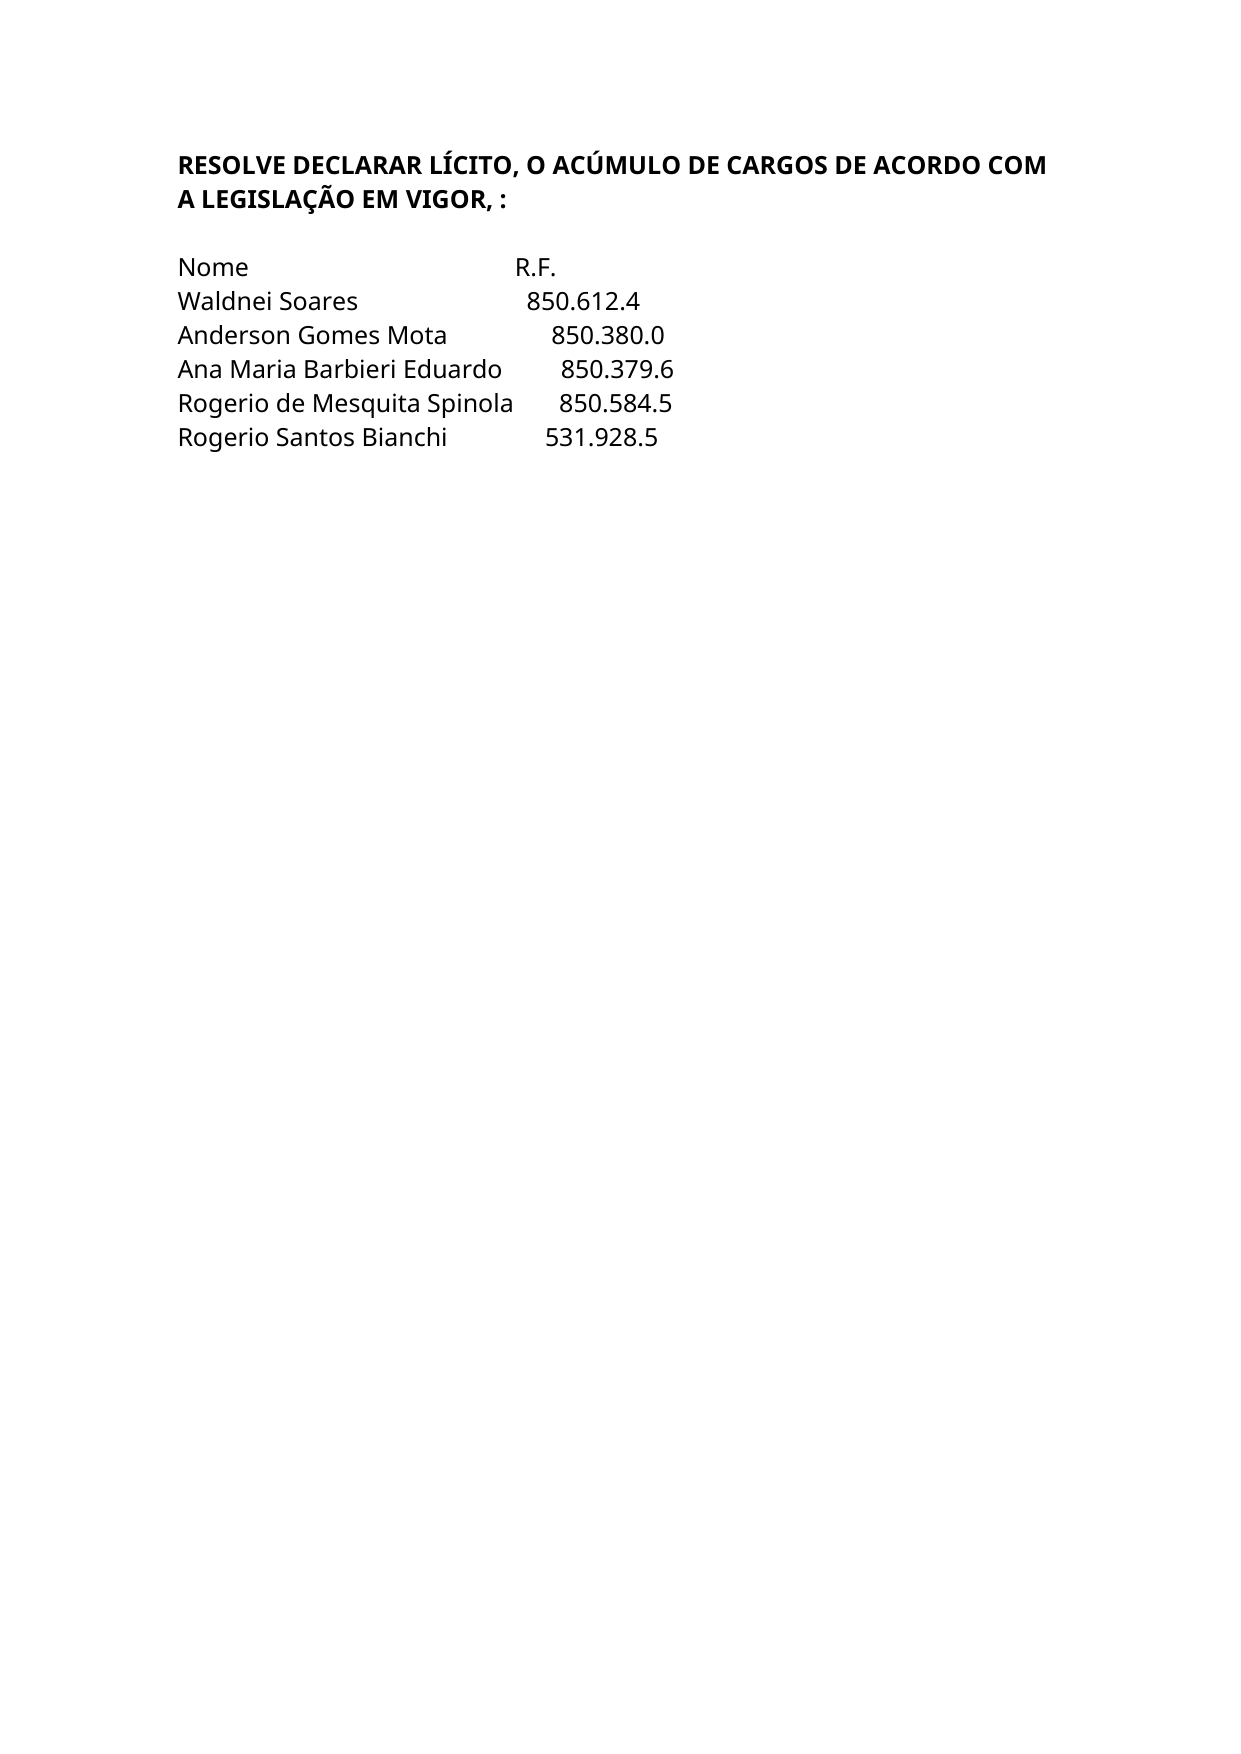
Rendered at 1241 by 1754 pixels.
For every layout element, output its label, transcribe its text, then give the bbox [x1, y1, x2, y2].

text Ana Maria Barbieri Eduardo 850.379.6 [177, 352, 1063, 386]
text Anderson Gomes Mota 850.380.0 [177, 318, 1063, 352]
text Rogerio Santos Bianchi 531.928.5 [177, 420, 1063, 454]
text Waldnei Soares 850.612.4 [177, 284, 1063, 318]
text Nome R.F. [177, 250, 1063, 284]
text Rogerio de Mesquita Spinola 850.584.5 [177, 386, 1063, 420]
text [177, 148, 1063, 216]
